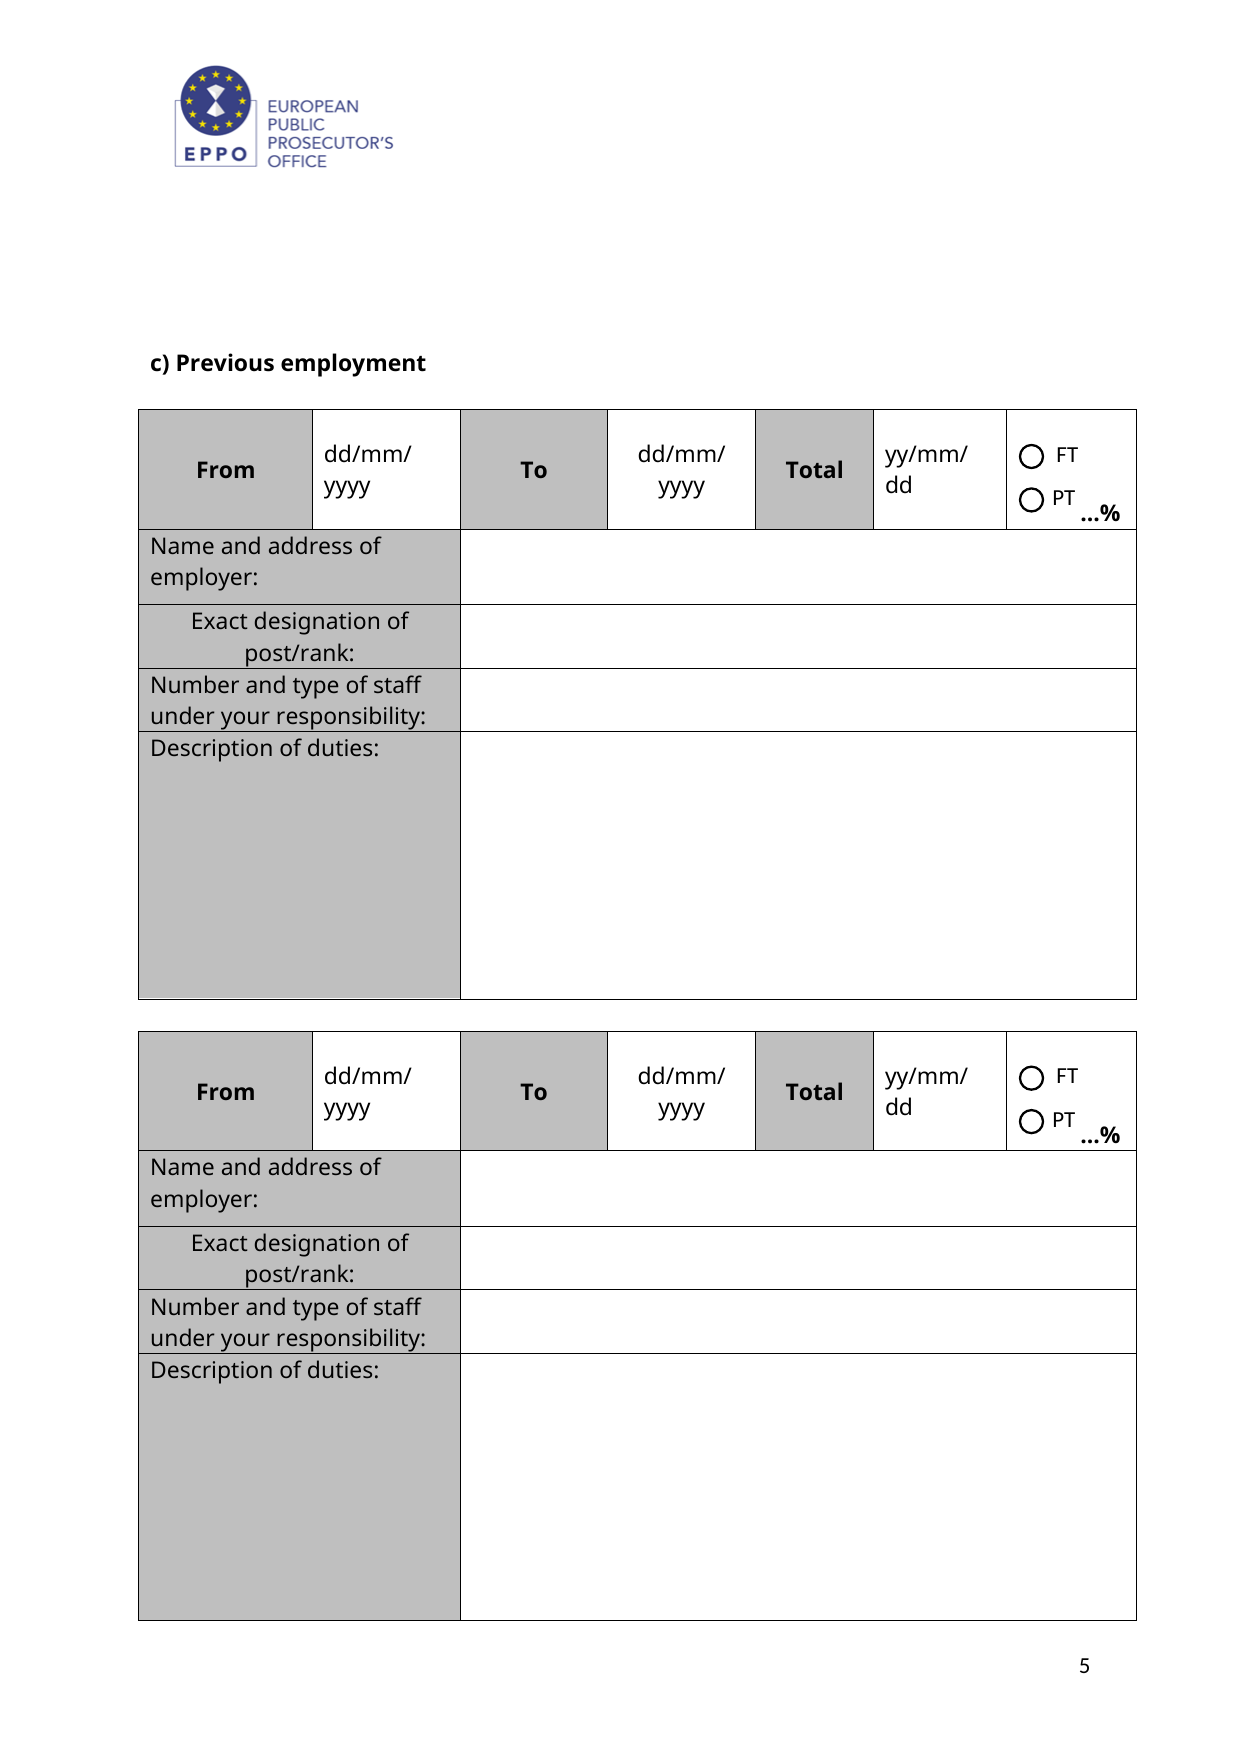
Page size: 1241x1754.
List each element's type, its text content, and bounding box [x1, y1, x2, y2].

table_header To [461, 410, 607, 529]
table_cell Number and type of staff under your responsibility: [139, 1290, 460, 1353]
text c) Previous employment [150, 347, 1090, 378]
table_cell Name and address of employer: [139, 1151, 460, 1226]
table_cell [461, 1290, 1136, 1353]
table_cell Name and address of employer: [139, 530, 460, 604]
table_cell Exact designation of post/rank: [139, 605, 460, 668]
table_header dd/mm/yyyy [313, 1032, 460, 1150]
table_header Total [756, 1032, 873, 1150]
table_header yy/mm/dd [874, 410, 1006, 529]
table_cell [461, 669, 1136, 731]
table_cell [461, 530, 1136, 604]
table_header yy/mm/dd [874, 1032, 1006, 1150]
table_header From [139, 410, 312, 529]
table_header dd/mm/yyyy [608, 1032, 755, 1150]
table_cell Description of duties: [139, 732, 460, 998]
table_header dd/mm/yyyy [608, 410, 755, 529]
table_cell [461, 1227, 1136, 1289]
table_cell [461, 605, 1136, 668]
table_header Total [756, 410, 873, 529]
table_cell [461, 1151, 1136, 1226]
table_cell Exact designation of post/rank: [139, 1227, 460, 1289]
table_header From [139, 1032, 312, 1150]
table_header ...% [1007, 1032, 1136, 1150]
picture [150, 44, 440, 175]
table_header dd/mm/yyyy [313, 410, 460, 529]
table_header ...% [1007, 410, 1136, 529]
table_cell [461, 1354, 1136, 1620]
table_cell [461, 732, 1136, 998]
table_cell Number and type of staff under your responsibility: [139, 669, 460, 731]
table_cell Description of duties: [139, 1354, 460, 1620]
table_header To [461, 1032, 607, 1150]
